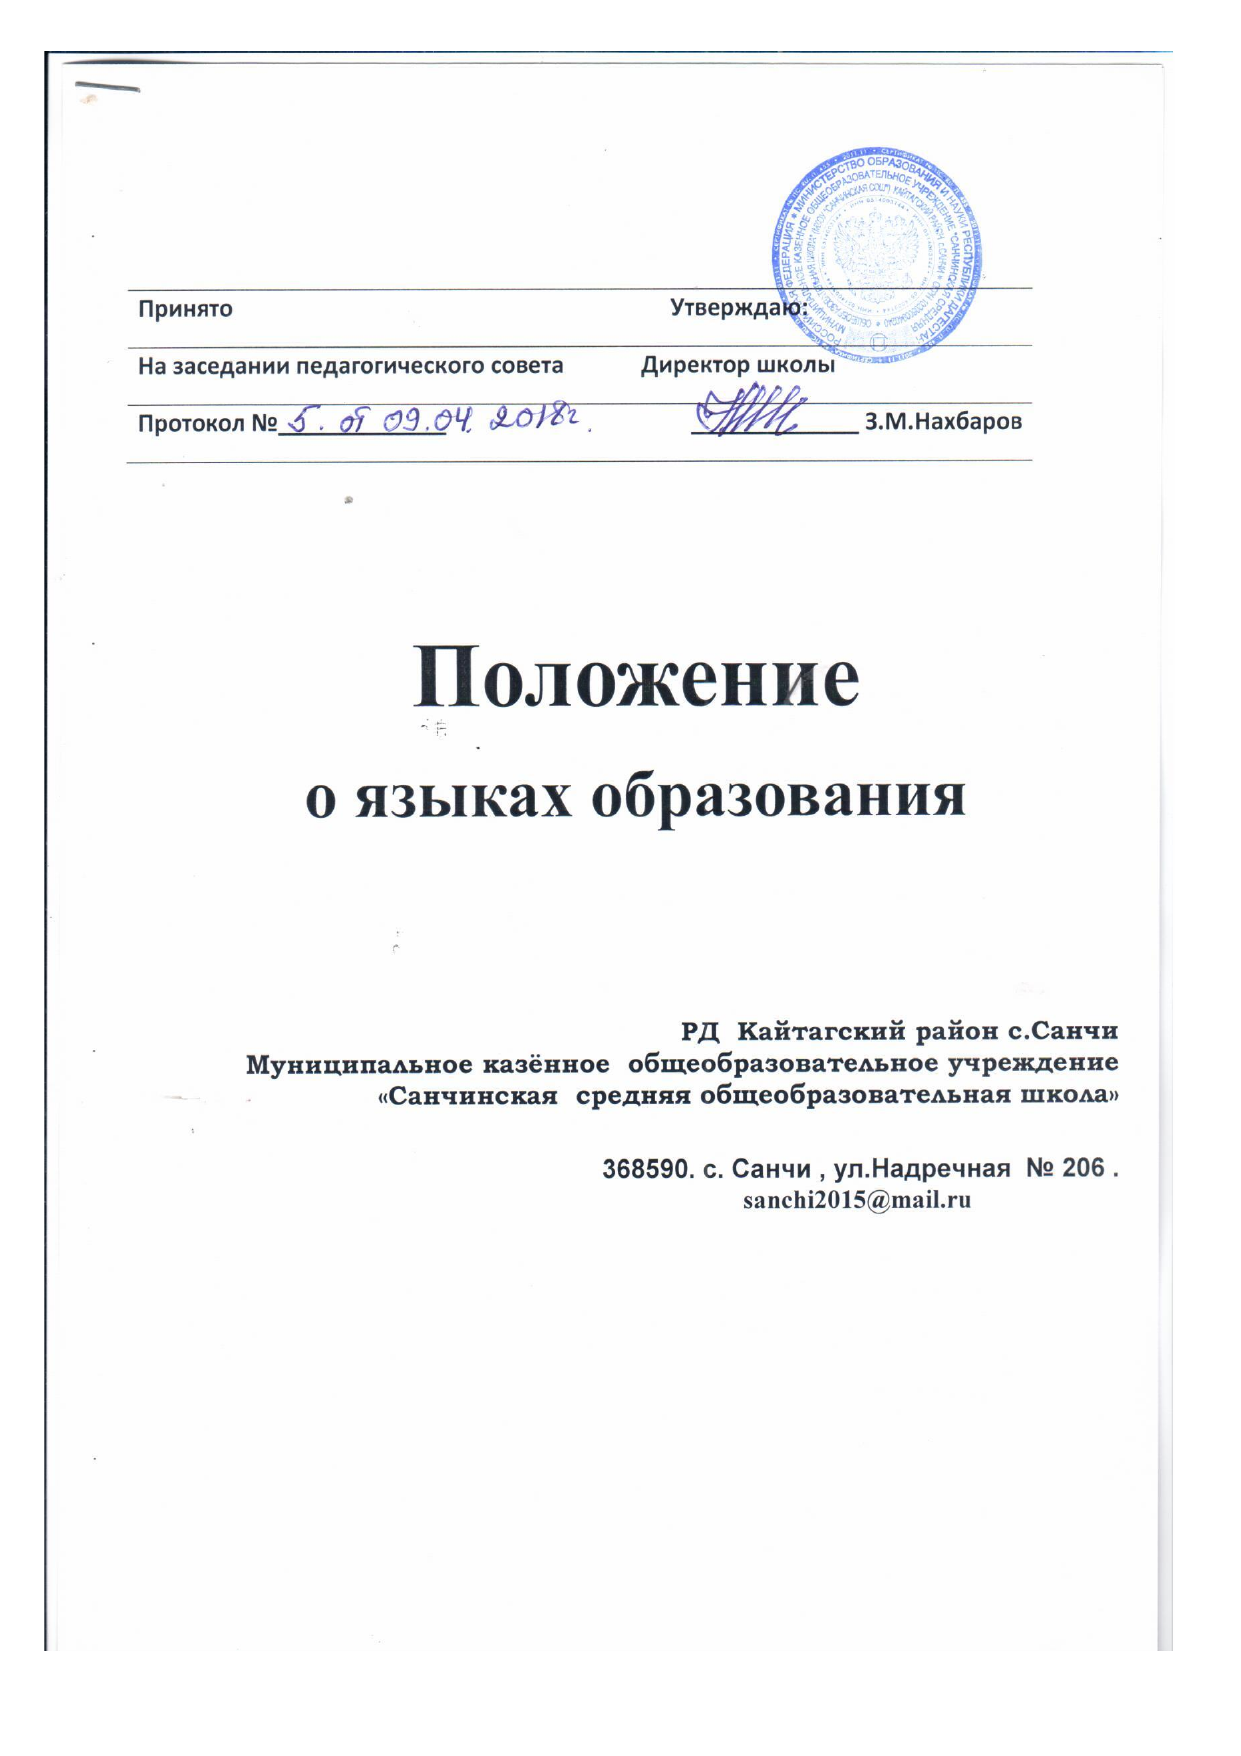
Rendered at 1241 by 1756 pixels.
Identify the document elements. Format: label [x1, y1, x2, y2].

picture [44, 51, 1175, 1651]
